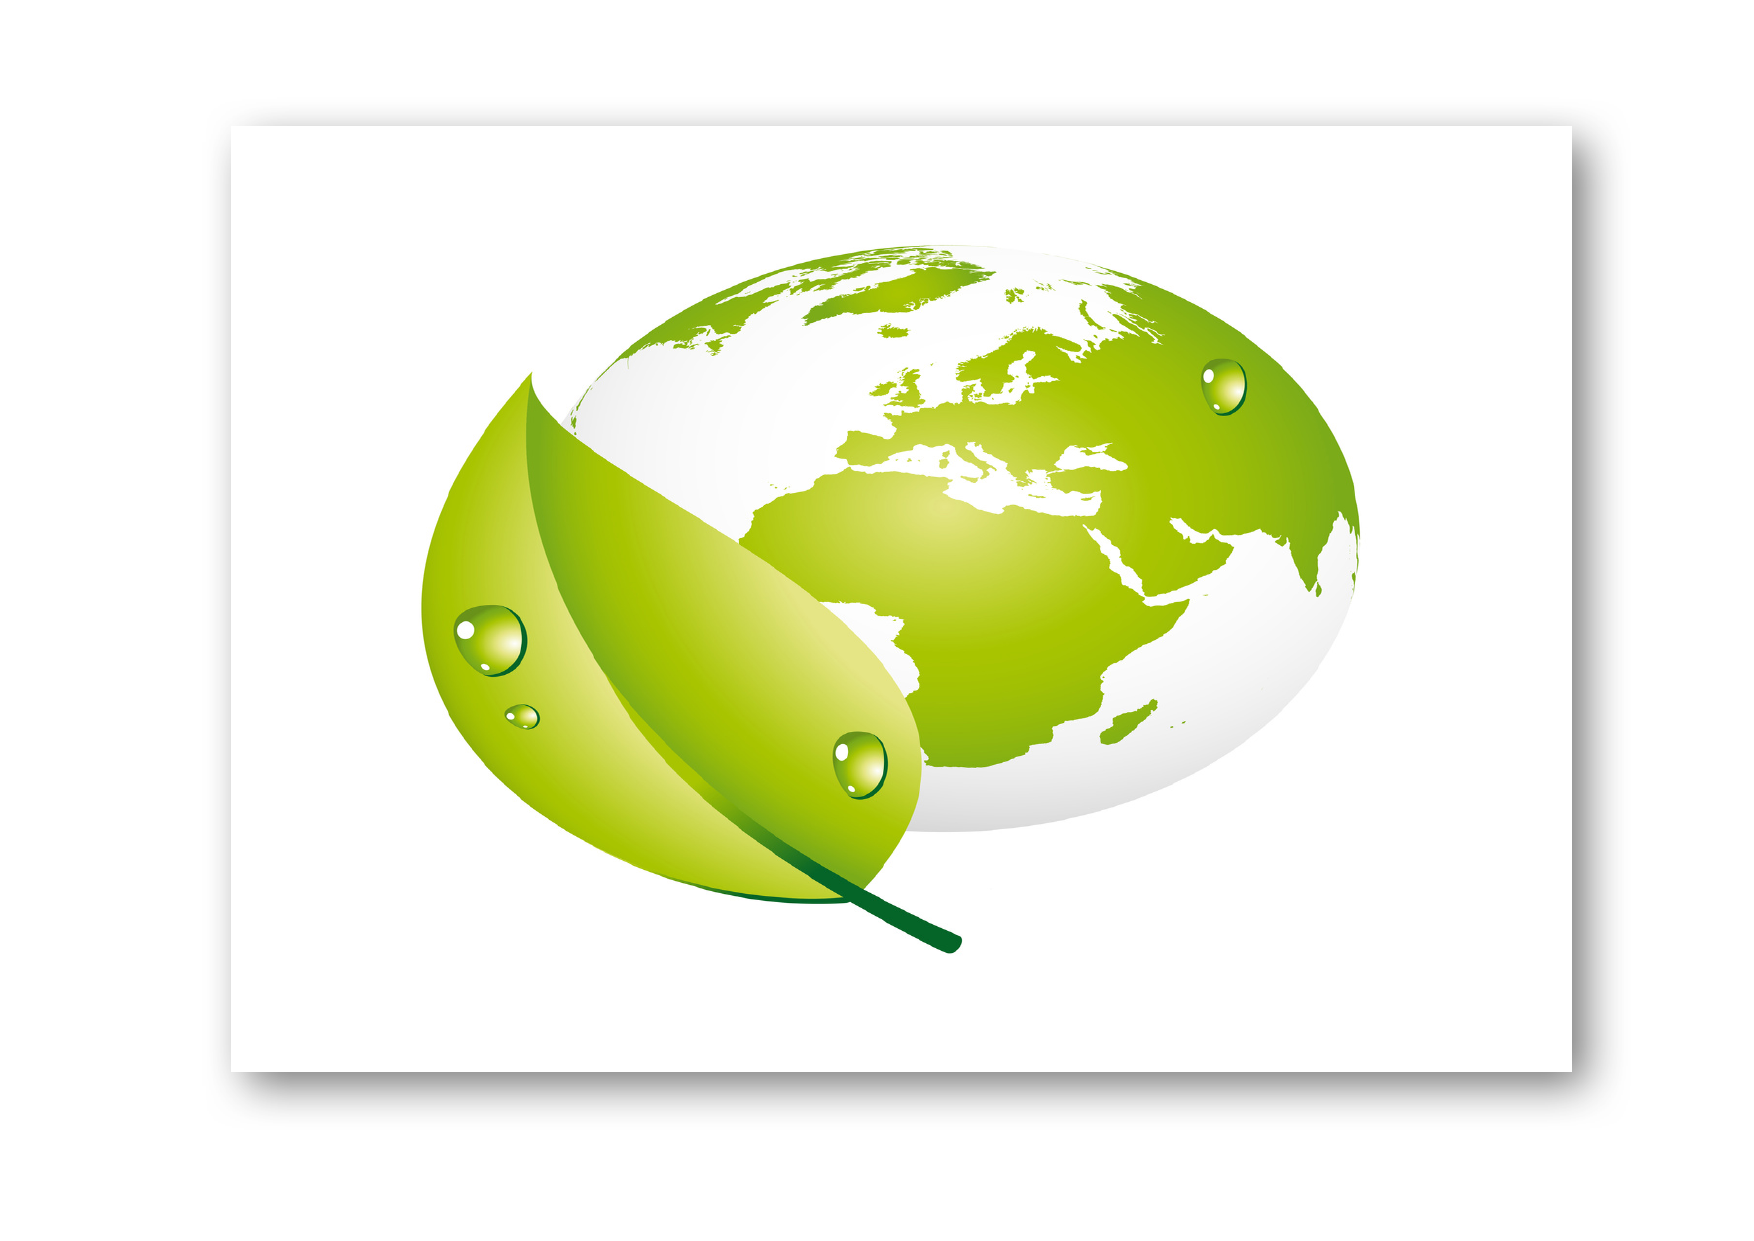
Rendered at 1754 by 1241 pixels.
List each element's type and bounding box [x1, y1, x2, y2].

picture [231, 126, 1572, 1072]
